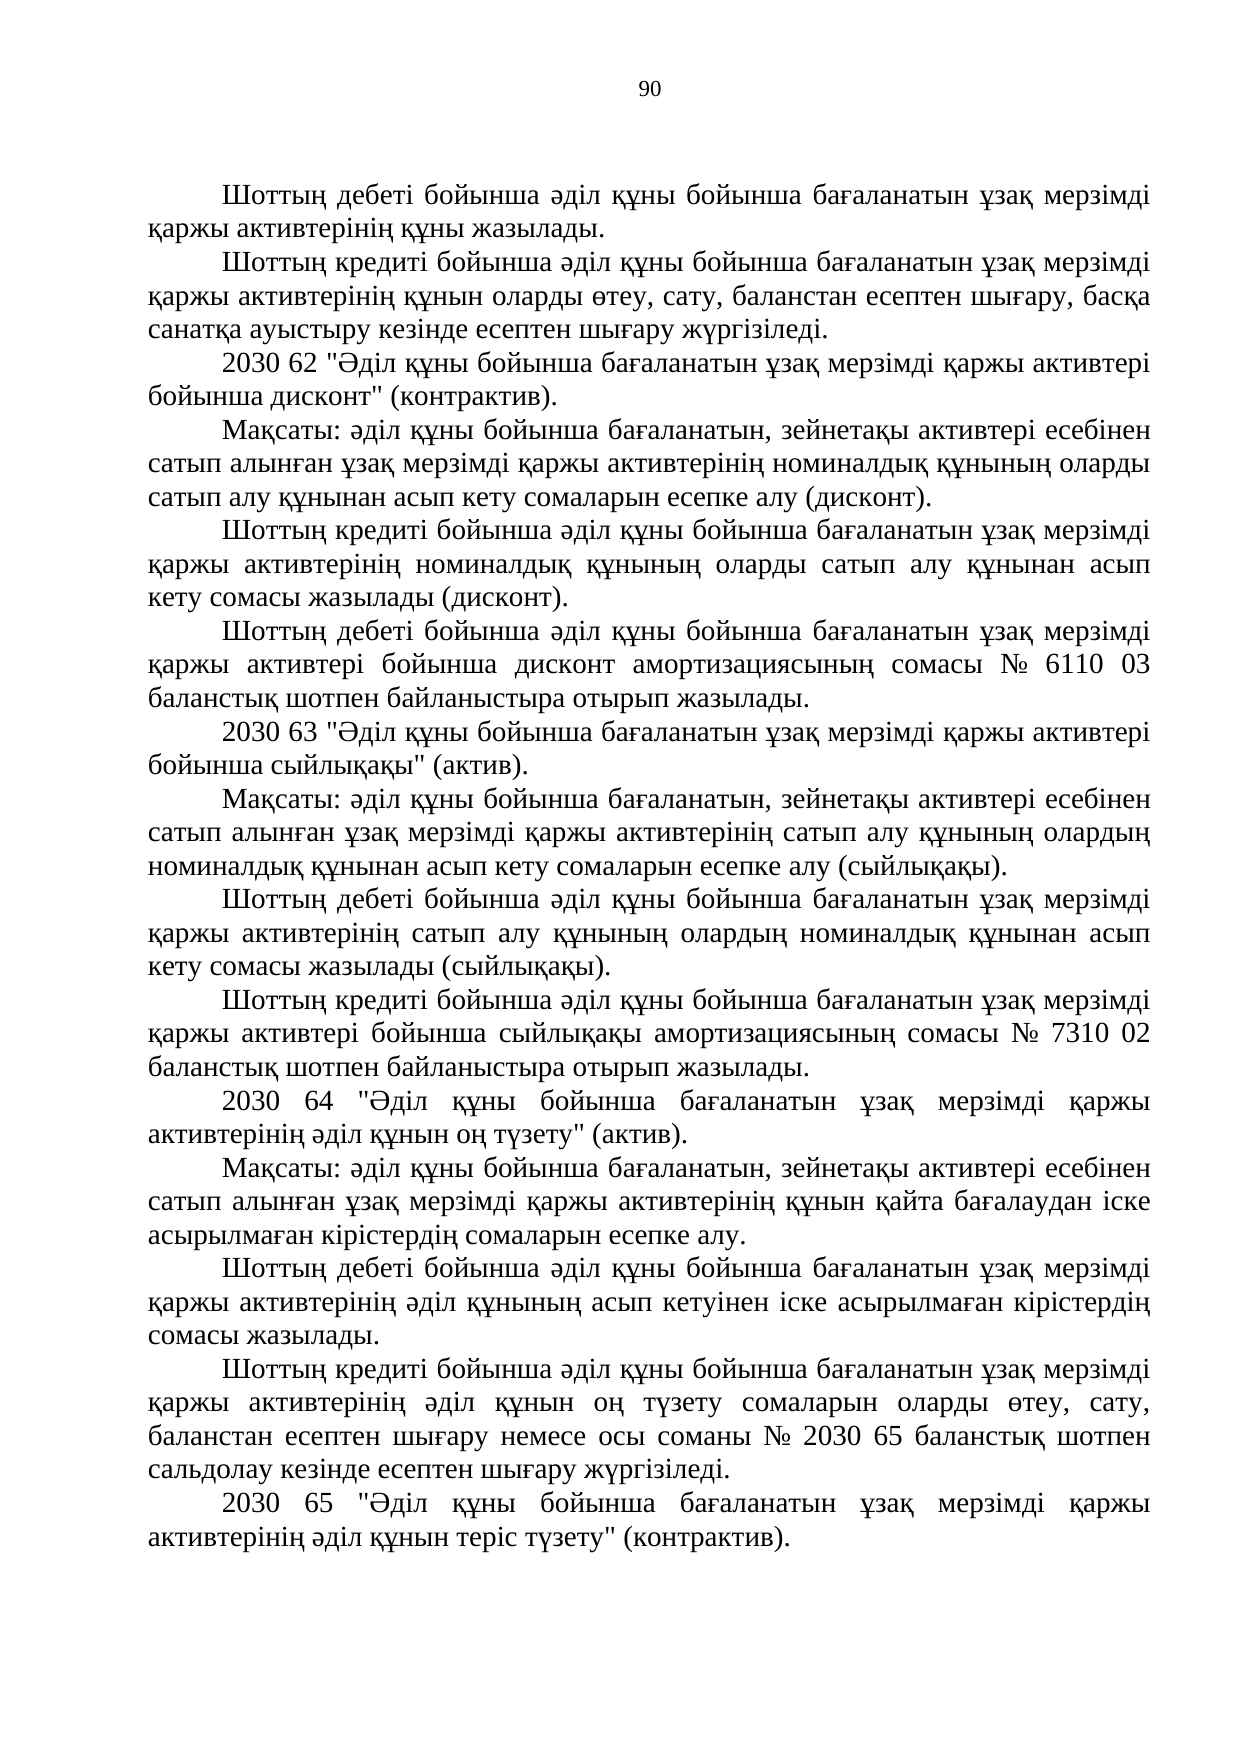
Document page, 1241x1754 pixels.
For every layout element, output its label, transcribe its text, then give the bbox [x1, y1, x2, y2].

text 2030 65 "Әділ құны бойынша бағаланатын ұзақ мерзімді қаржы активтерінің әділ құнын теріс түзету" (контрактив). [148, 1485, 1152, 1552]
text Шоттың дебеті бойынша әділ құны бойынша бағаланатын ұзақ мерзімді қаржы активтерінің сатып алу құнының олардың номиналдық құнынан асып кету сомасы жазылады (сыйлықақы). [148, 881, 1152, 982]
text Шоттың кредиті бойынша әділ құны бойынша бағаланатын ұзақ мерзімді қаржы активтерінің номиналдық құнының оларды сатып алу құнынан асып кету сомасы жазылады (дисконт). [148, 512, 1152, 613]
text Шоттың кредиті бойынша әділ құны бойынша бағаланатын ұзақ мерзімді қаржы активтері бойынша сыйлықақы амортизациясының сомасы № 7310 02 баланстық шотпен байланыстыра отырып жазылады. [148, 982, 1152, 1083]
text 2030 62 "Әділ құны бойынша бағаланатын ұзақ мерзімді қаржы активтері бойынша дисконт" (контрактив). [148, 345, 1152, 412]
text Шоттың дебеті бойынша әділ құны бойынша бағаланатын ұзақ мерзімді қаржы активтері бойынша дисконт амортизациясының сомасы № 6110 03 баланстық шотпен байланыстыра отырып жазылады. [148, 613, 1152, 714]
text 2030 63 "Әділ құны бойынша бағаланатын ұзақ мерзімді қаржы активтері бойынша сыйлықақы" (актив). [148, 714, 1152, 781]
text Мақсаты: әділ құны бойынша бағаланатын, зейнетақы активтері есебінен сатып алынған ұзақ мерзімді қаржы активтерінің сатып алу құнының олардың номиналдық құнынан асып кету сомаларын есепке алу (сыйлықақы). [148, 781, 1152, 881]
text Шоттың дебеті бойынша әділ құны бойынша бағаланатын ұзақ мерзімді қаржы активтерінің құны жазылады. [148, 177, 1152, 244]
text Шоттың дебеті бойынша әділ құны бойынша бағаланатын ұзақ мерзімді қаржы активтерінің әділ құнының асып кетуінен іске асырылмаған кірістердің сомасы жазылады. [148, 1250, 1152, 1351]
text Шоттың кредиті бойынша әділ құны бойынша бағаланатын ұзақ мерзімді қаржы активтерінің құнын оларды өтеу, сату, баланстан есептен шығару, басқа санатқа ауыстыру кезінде есептен шығару жүргізіледі. [148, 244, 1152, 345]
text Мақсаты: әділ құны бойынша бағаланатын, зейнетақы активтері есебінен сатып алынған ұзақ мерзімді қаржы активтерінің номиналдық құнының оларды сатып алу құнынан асып кету сомаларын есепке алу (дисконт). [148, 412, 1152, 512]
text Мақсаты: әділ құны бойынша бағаланатын, зейнетақы активтері есебінен сатып алынған ұзақ мерзімді қаржы активтерінің құнын қайта бағалаудан іске асырылмаған кірістердің сомаларын есепке алу. [148, 1150, 1152, 1250]
text 2030 64 "Әділ құны бойынша бағаланатын ұзақ мерзімді қаржы активтерінің әділ құнын оң түзету" (актив). [148, 1083, 1152, 1150]
text Шоттың кредиті бойынша әділ құны бойынша бағаланатын ұзақ мерзімді қаржы активтерінің әділ құнын оң түзету сомаларын оларды өтеу, сату, баланстан есептен шығару немесе осы соманы № 2030 65 баланстық шотпен сальдолау кезінде есептен шығару жүргізіледі. [148, 1351, 1152, 1485]
